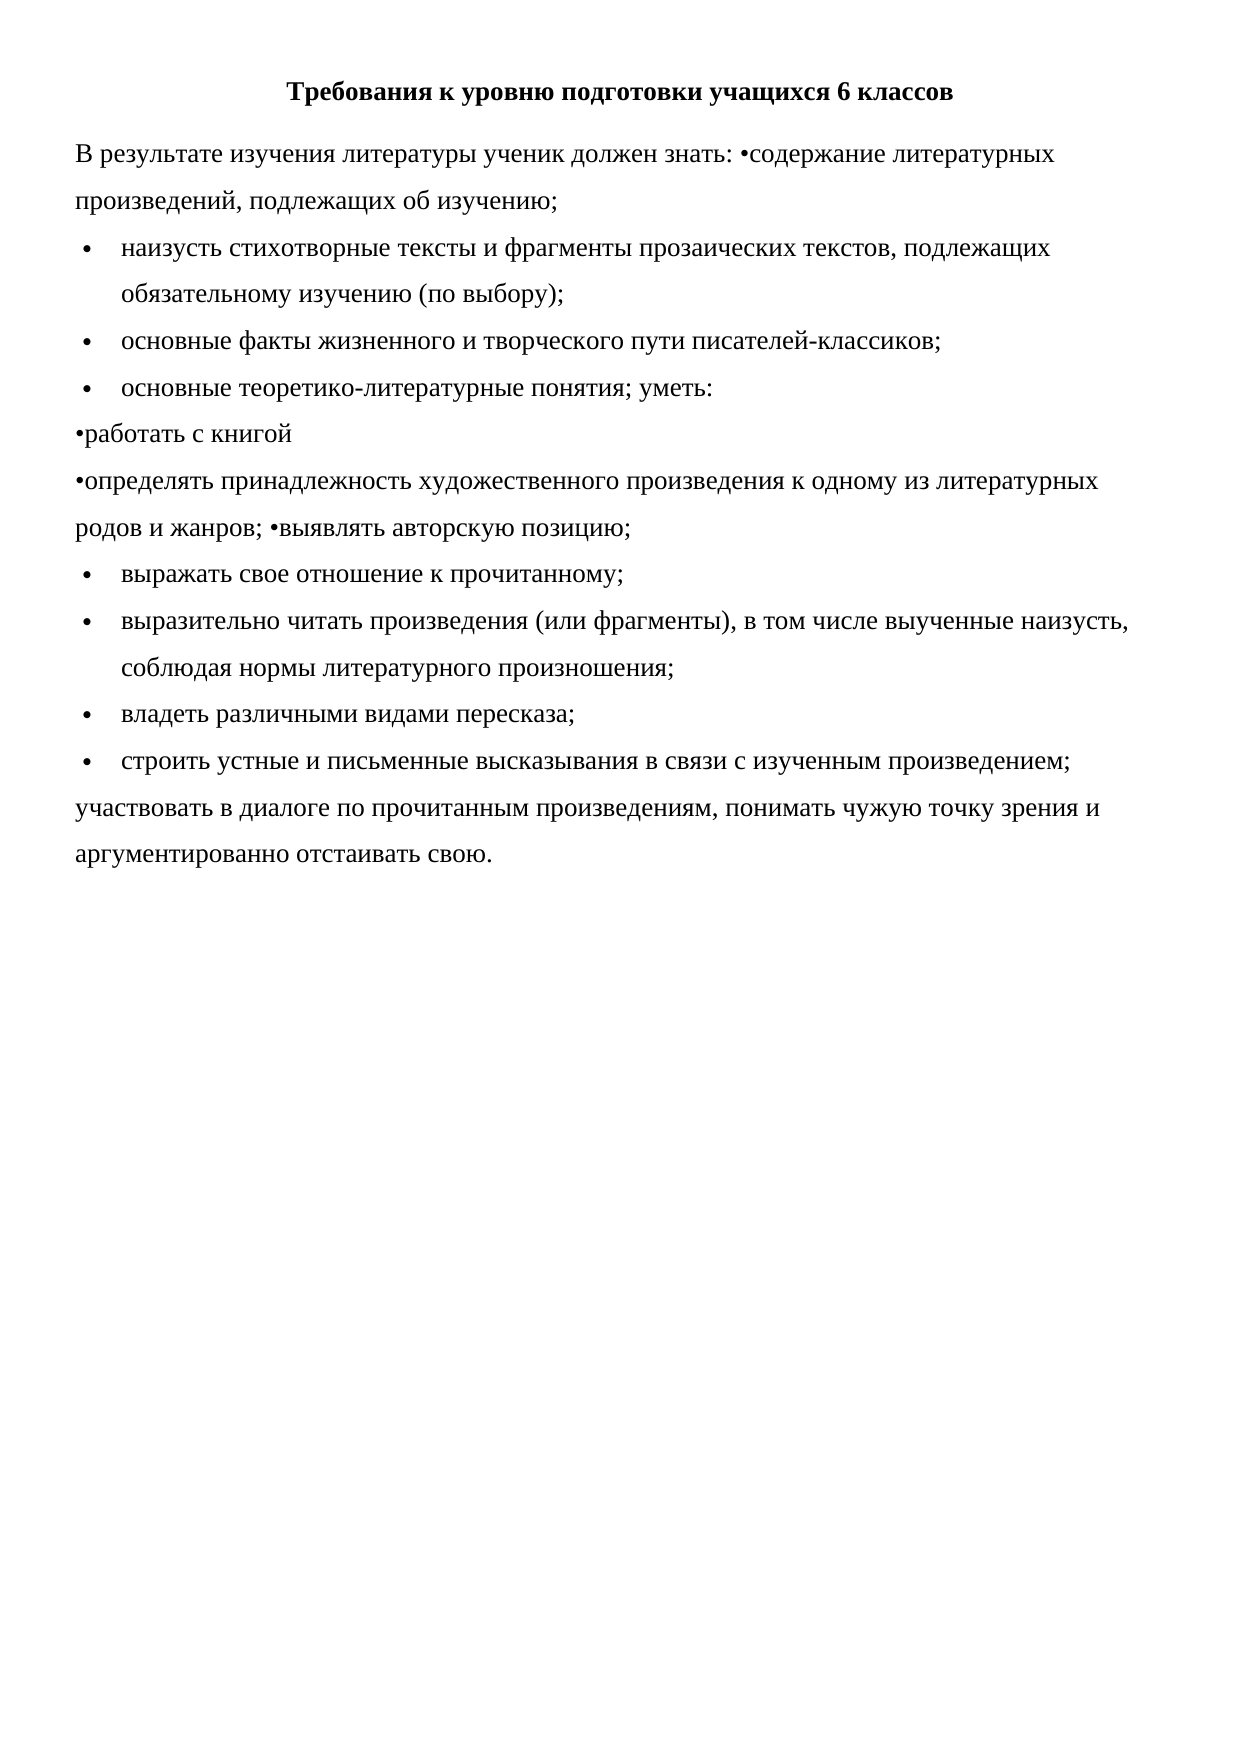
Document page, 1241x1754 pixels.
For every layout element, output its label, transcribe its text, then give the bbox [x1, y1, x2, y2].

list основные теоретико-литературные понятия; уметь: [83, 371, 1165, 402]
list владеть различными видами пересказа; [83, 697, 1165, 728]
list наизусть стихотворные тексты и фрагменты прозаических текстов, подлежащих обязательному изучению (по выбору); [83, 231, 1165, 308]
text Требования к уровню подготовки учащихся 6 классов [75, 75, 1165, 106]
text В результате изучения литературы ученик должен знать: •содержание литературных произведений, подлежащих об изучению; [75, 137, 1165, 215]
text участвовать в диалоге по прочитанным произведениям, понимать чужую точку зрения и аргументированно отстаивать свою. [75, 791, 1165, 868]
list основные факты жизненного и творческого пути писателей-классиков; [83, 324, 1165, 355]
list выражать свое отношение к прочитанному; [83, 557, 1165, 588]
list выразительно читать произведения (или фрагменты), в том числе выученные наизусть, соблюдая нормы литературного произношения; [83, 604, 1165, 682]
list строить устные и письменные высказывания в связи с изученным произведением; [83, 744, 1165, 775]
text •работать с книгой [75, 417, 1165, 448]
text •определять принадлежность художественного произведения к одному из литературных родов и жанров; •выявлять авторскую позицию; [75, 464, 1165, 542]
